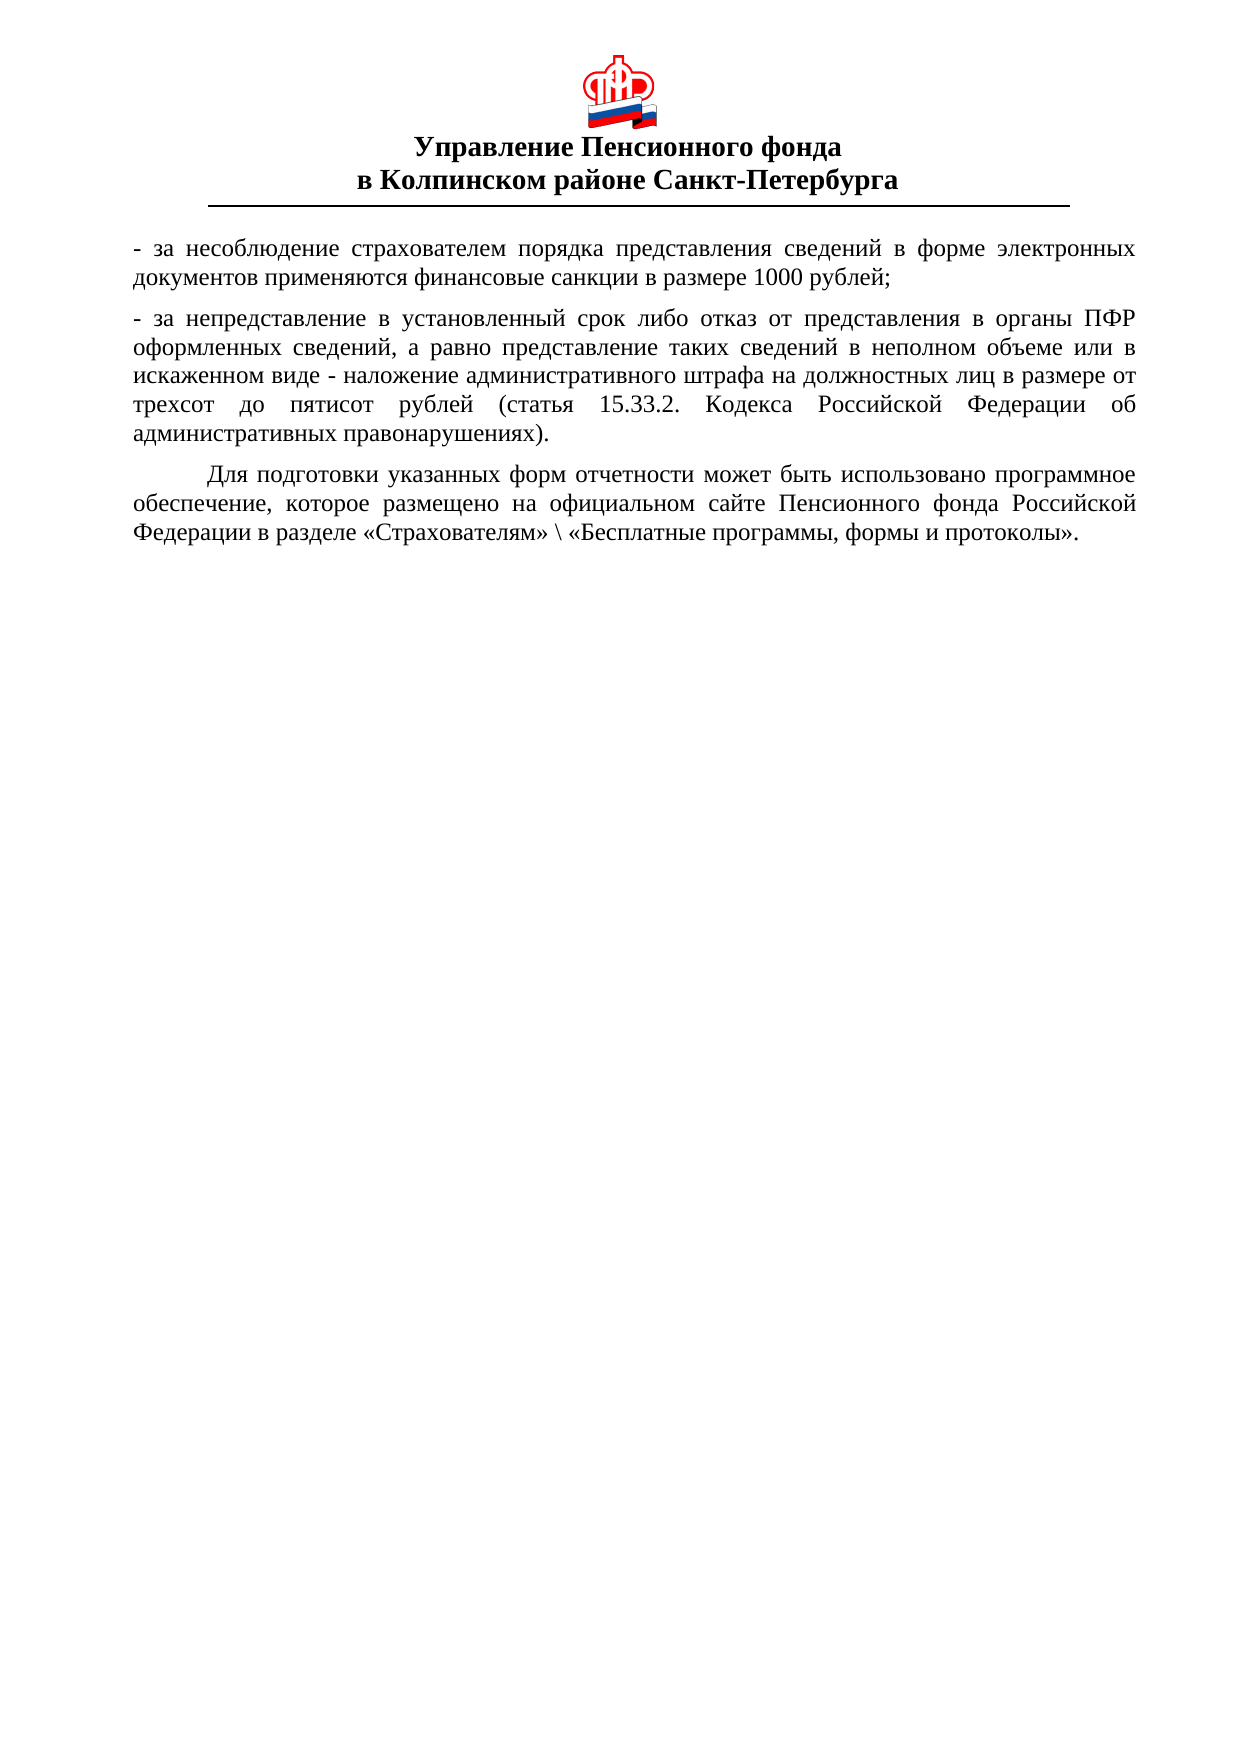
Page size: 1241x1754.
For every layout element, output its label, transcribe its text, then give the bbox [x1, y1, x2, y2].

picture [582, 55, 657, 130]
text - за непредставление в установленный срок либо отказ от представления в органы ПФР оформленных сведений, а равно представление таких сведений в неполном объеме или в искаженном виде - наложение административного штрафа на должностных лиц в размере от трехсот до пятисот рублей (статья 15.33.2. Кодекса Российской Федерации об административных правонарушениях). [133, 303, 1137, 447]
text - за несоблюдение страхователем порядка представления сведений в форме электронных документов применяются финансовые санкции в размере 1000 рублей; [133, 233, 1137, 290]
text Для подготовки указанных форм отчетности может быть использовано программное обеспечение, которое размещено на официальном сайте Пенсионного фонда Российской Федерации в разделе «Страхователям» \ «Бесплатные программы, формы и протоколы». [133, 459, 1137, 545]
